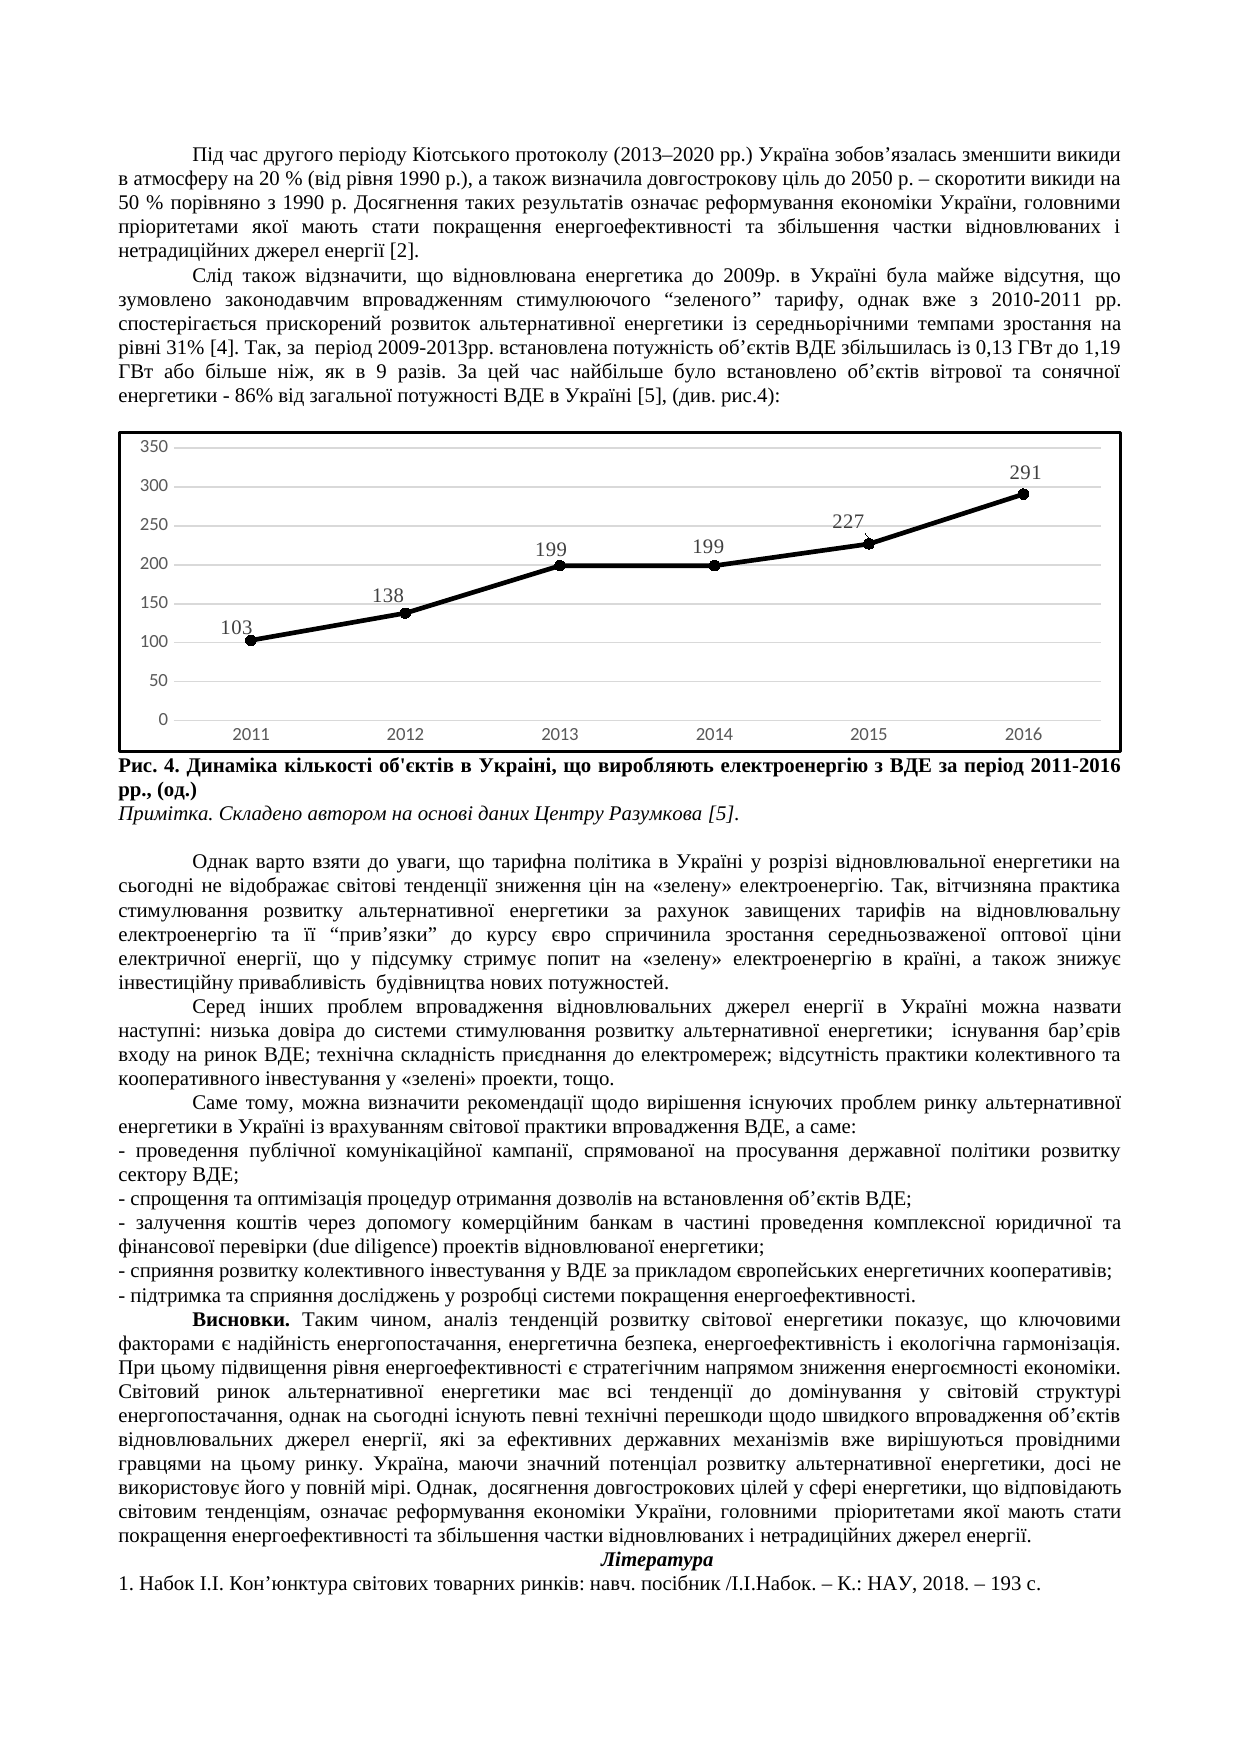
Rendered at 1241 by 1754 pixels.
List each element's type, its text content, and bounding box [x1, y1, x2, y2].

text - підтримка та сприяння досліджень у розробці системи покращення енергоефективності. [118, 1282, 1122, 1307]
text - залучення коштів через допомогу комерційним банкам в частині проведення комплексної юридичної та фінансової перевірки (due diligence) проектів відновлюваної енергетики; [118, 1210, 1122, 1258]
text 1. Набок І.І. Кон’юнктура світових товарних ринків: навч. посібник /І.І.Набок. – К.: НАУ, 2018. – 193 с. [118, 1571, 1122, 1595]
text Література [118, 1547, 1122, 1571]
text Рис. 4. Динаміка кількості об'єктів в Украіні, що виробляють електроенергію з ВДЕ за період 2011-2016 рр., (од.) [118, 753, 1122, 801]
text Саме тому, можна визначити рекомендації щодо вирішення існуючих проблем ринку альтернативної енергетики в Україні із врахуванням світової практики впровадження ВДЕ, а саме: [118, 1090, 1122, 1138]
text Під час другого періоду Кіотського протоколу (2013–2020 рр.) Україна зобов’язалась зменшити викиди в атмосферу на 20 % (від рівня 1990 р.), а також визначила довгострокову ціль до 2050 р. – скоротити викиди на 50 % порівняно з 1990 р. Досягнення таких результатів означає реформування економіки України, головними пріоритетами якої мають стати покращення енергоефективності та збільшення частки відновлюваних і нетрадиційних джерел енергії [2]. [118, 142, 1122, 262]
text - спрощення та оптимізація процедур отримання дозволів на встановлення об’єктів ВДЕ; [118, 1186, 1122, 1210]
text Слід також відзначити, що відновлювана енергетика до 2009р. в Україні була майже відсутня, що зумовлено законодавчим впровадженням стимулюючого “зеленого” тарифу, однак вже з 2010-2011 рр. спостерігається прискорений розвиток альтернативної енергетики із середньорічними темпами зростання на рівні 31% [4]. Так, за період 2009-2013рр. встановлена потужність об’єктів ВДЕ збільшилась із 0,13 ГВт до 1,19 ГВт або більше ніж, як в 9 разів. За цей час найбільше було встановлено об’єктів вітрової та сонячної енергетики - 86% від загальної потужності ВДЕ в Україні [5], (див. рис.4): [118, 262, 1122, 407]
text Однак варто взяти до уваги, що тарифна політика в Україні у розрізі відновлювальної енергетики на сьогодні не відображає світові тенденції зниження цін на «зелену» електроенергію. Так, вітчизняна практика стимулювання розвитку альтернативної енергетики за рахунок завищених тарифів на відновлювальну електроенергію та її “прив’язки” до курсу євро спричинила зростання середньозваженої оптової ціни електричної енергії, що у підсумку стримує попит на «зелену» електроенергію в країні, а також знижує інвестиційну привабливість будівництва нових потужностей. [118, 849, 1122, 994]
text - сприяння розвитку колективного інвестування у ВДЕ за прикладом європейських енергетичних кооперативів; [118, 1258, 1122, 1282]
text Серед інших проблем впровадження відновлювальних джерел енергії в Україні можна назвати наступні: низька довіра до системи стимулювання розвитку альтернативної енергетики; існування бар’єрів входу на ринок ВДЕ; технічна складність приєднання до електромереж; відсутність практики колективного та кооперативного інвестування у «зелені» проекти, тощо. [118, 994, 1122, 1090]
text - проведення публічної комунікаційної кампанії, спрямованої на просування державної політики розвитку сектору ВДЕ; [118, 1138, 1122, 1186]
text Висновки. Таким чином, аналіз тенденцій розвитку світової енергетики показує, що ключовими факторами є надійність енергопостачання, енергетична безпека, енергоефективність і екологічна гармонізація. При цьому підвищення рівня енергоефективності є стратегічним напрямом зниження енергоємності економіки. Світовий ринок альтернативної енергетики має всі тенденції до домінування у світовій структурі енергопостачання, однак на сьогодні існують певні технічні перешкоди щодо швидкого впровадження об’єктів відновлювальних джерел енергії, які за ефективних державних механізмів вже вирішуються провідними гравцями на цьому ринку. Україна, маючи значний потенціал розвитку альтернативної енергетики, досі не використовує його у повній мірі. Однак, досягнення довгострокових цілей у сфері енергетики, що відповідають світовим тенденціям, означає реформування економіки України, головними пріоритетами якої мають стати покращення енергоефективності та збільшення частки відновлюваних і нетрадиційних джерел енергії. [118, 1307, 1122, 1547]
text Примітка. Складено автором на основі даних Центру Разумкова [5]. [118, 801, 1122, 825]
